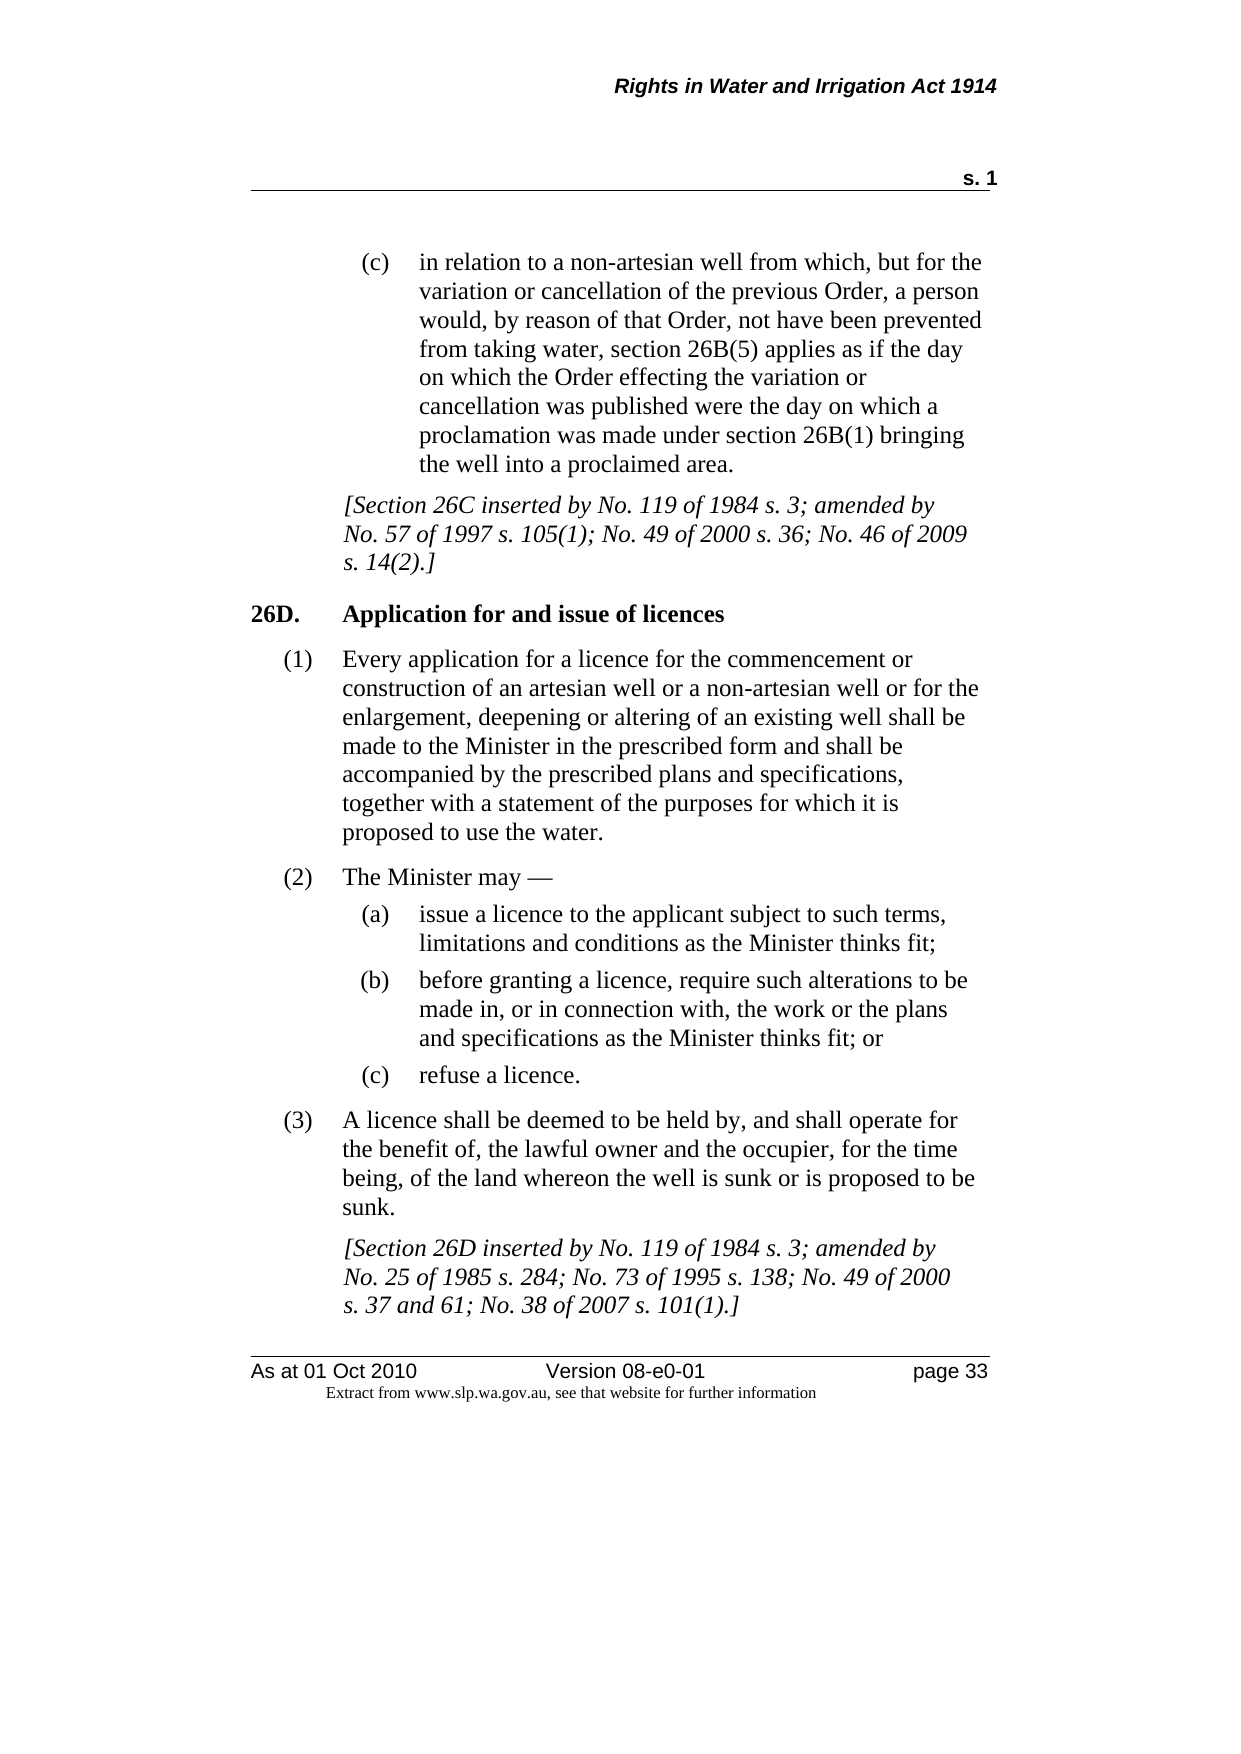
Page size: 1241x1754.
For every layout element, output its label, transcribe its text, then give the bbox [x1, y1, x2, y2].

text (3) A licence shall be deemed to be held by, and shall operate for the benefit of, the lawful owner and the occupier, for the time being, of the land whereon the well is sunk or is proposed to be sunk. [251, 1105, 990, 1220]
text (c) refuse a licence. [251, 1060, 990, 1089]
text (1) Every application for a licence for the commencement or construction of an artesian well or a non-artesian well or for the enlargement, deepening or altering of an existing well shall be made to the Minister in the prescribed form and shall be accompanied by the prescribed plans and specifications, together with a statement of the purposes for which it is proposed to use the water. [251, 644, 990, 846]
text (a) issue a licence to the applicant subject to such terms, limitations and conditions as the Minister thinks fit; [251, 899, 990, 957]
text (c) in relation to a non-artesian well from which, but for the variation or cancellation of the previous Order, a person would, by reason of that Order, not have been prevented from taking water, section 26B(5) applies as if the day on which the Order effecting the variation or cancellation was published were the day on which a proclamation was made under section 26B(1) bringing the well into a proclaimed area. [251, 247, 990, 477]
text (b) before granting a licence, require such alterations to be made in, or in connection with, the work or the plans and specifications as the Minister thinks fit; or [251, 965, 990, 1052]
subtitle 26D. Application for and issue of licences [251, 599, 990, 628]
text [Section 26C inserted by No. 119 of 1984 s. 3; amended by No. 57 of 1997 s. 105(1); No. 49 of 2000 s. 36; No. 46 of 2009 s. 14(2).] [251, 490, 990, 576]
text (2) The Minister may — [251, 862, 990, 891]
text [Section 26D inserted by No. 119 of 1984 s. 3; amended by No. 25 of 1985 s. 284; No. 73 of 1995 s. 138; No. 49 of 2000 s. 37 and 61; No. 38 of 2007 s. 101(1).] [251, 1233, 990, 1319]
